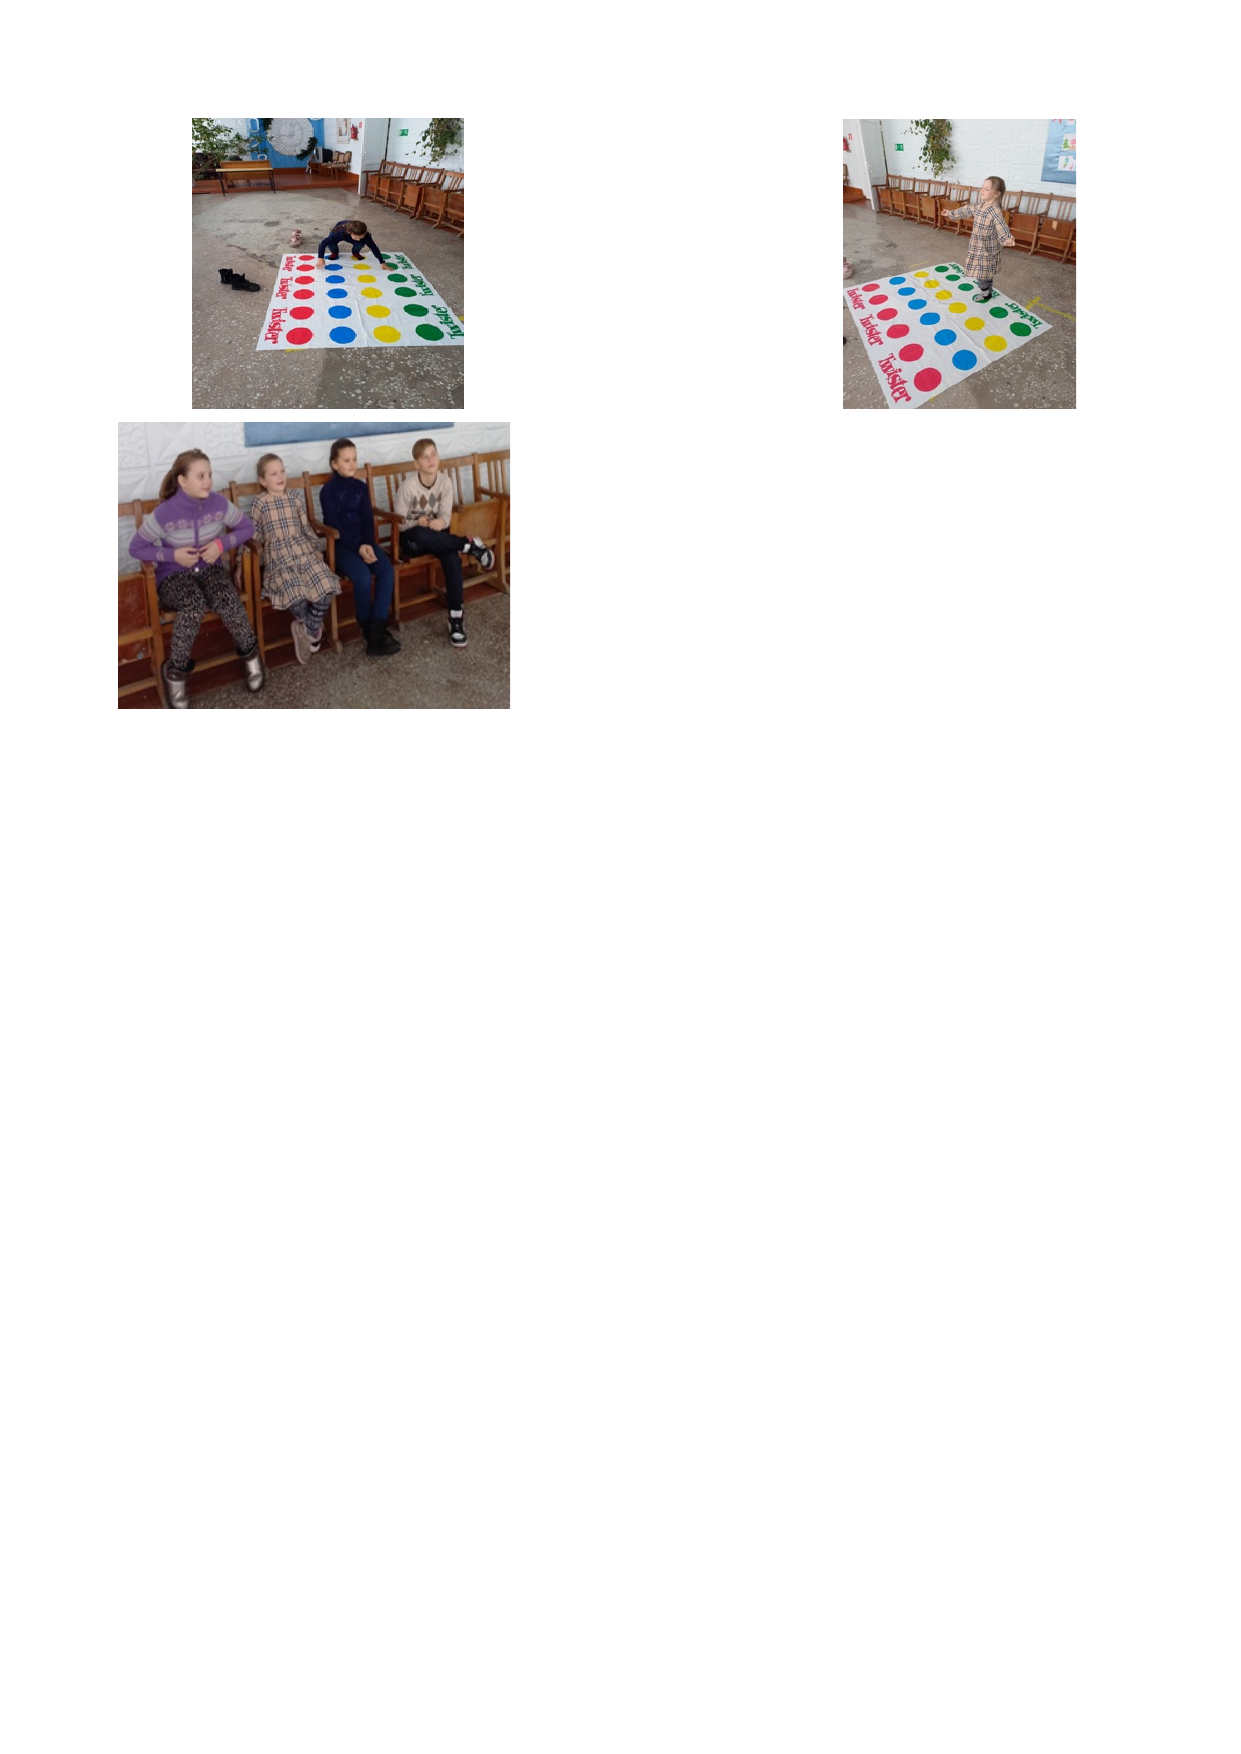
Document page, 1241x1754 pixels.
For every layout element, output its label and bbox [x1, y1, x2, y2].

picture [118, 422, 511, 709]
picture [192, 118, 464, 409]
picture [843, 119, 1077, 409]
